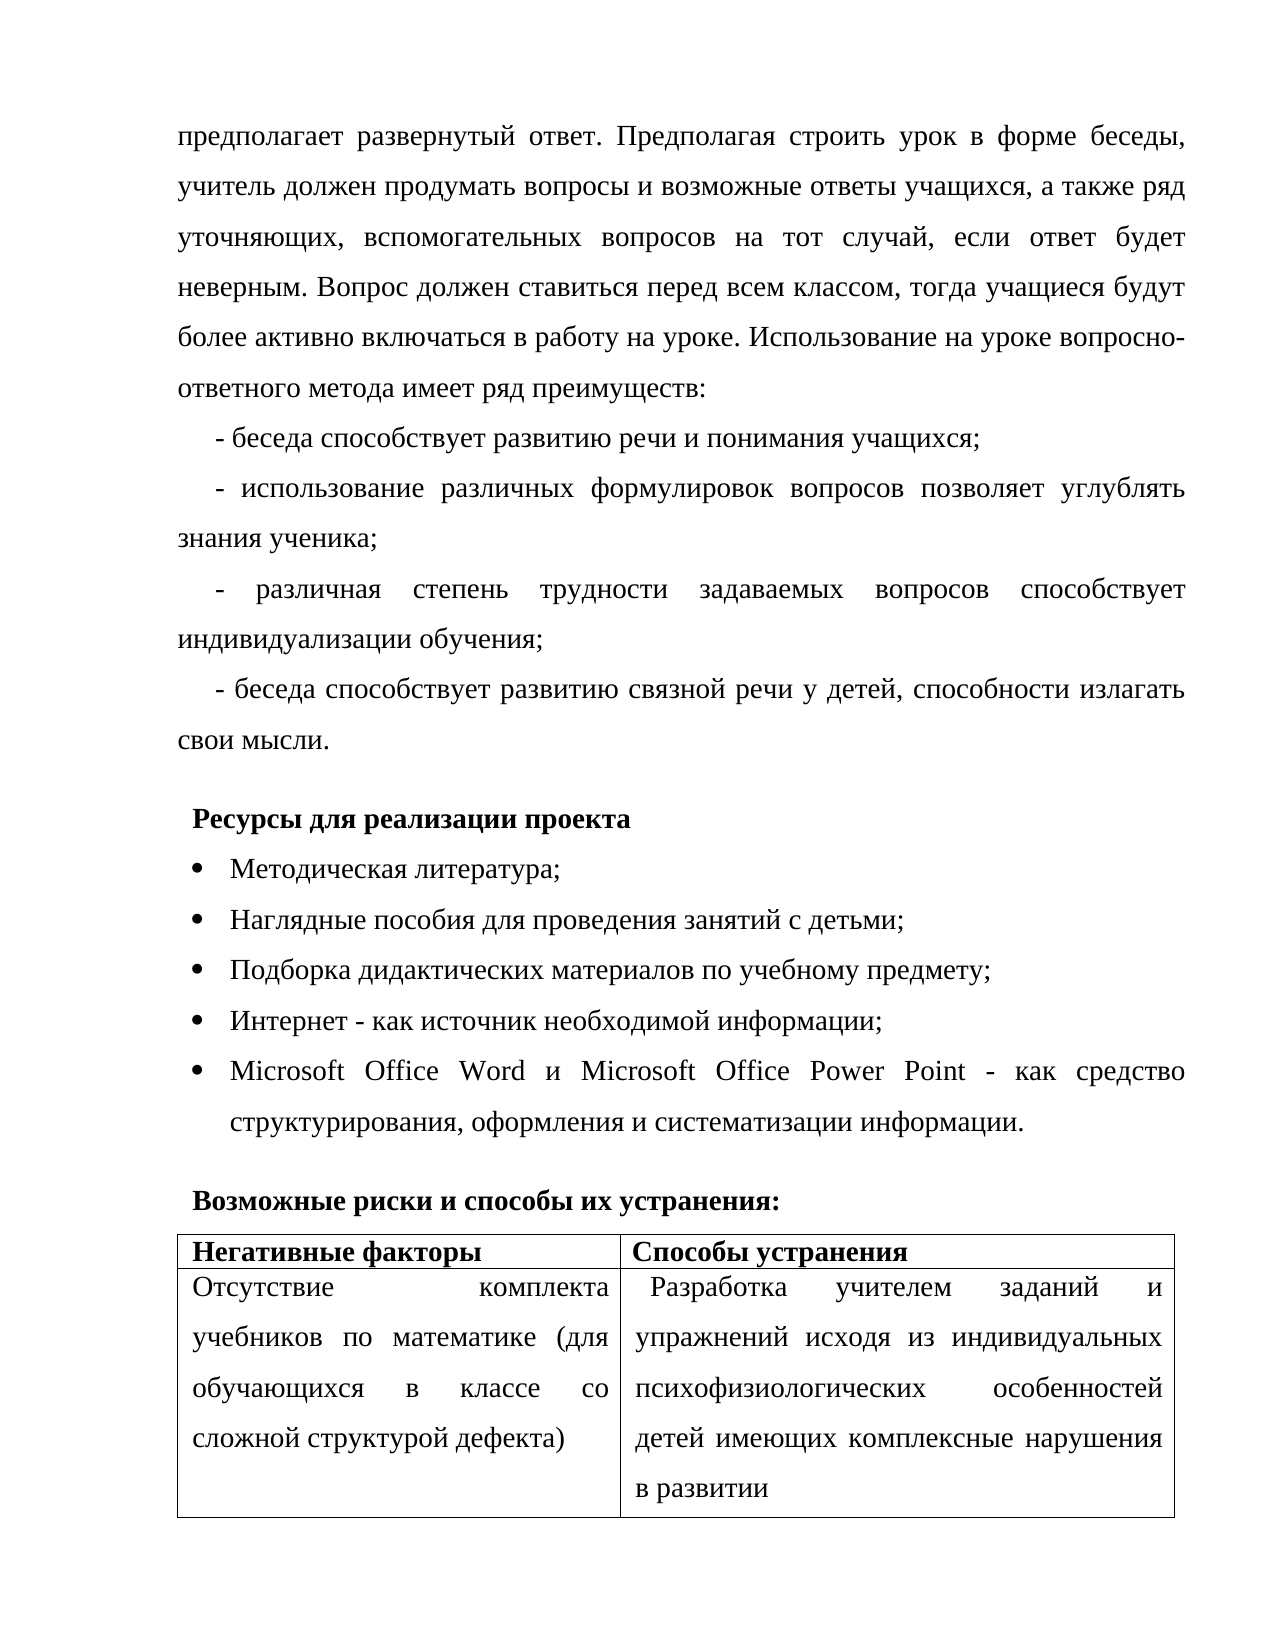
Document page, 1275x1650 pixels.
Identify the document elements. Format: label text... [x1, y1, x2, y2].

list Интернет - как источник необходимой информации; [192, 1003, 1186, 1037]
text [177, 118, 1186, 403]
text Возможные риски и способы их устранения: [192, 1183, 1186, 1217]
text - различная степень трудности задаваемых вопросов способствует индивидуализации обучения; [177, 571, 1186, 655]
text - беседа способствует развитию речи и понимания учащихся; [177, 420, 1186, 453]
table_header Способы устранения [621, 1235, 1174, 1268]
list Microsoft Office Word и Microsoft Office Power Point - как средство структурирования, оформления и систематизации информации. [192, 1053, 1186, 1137]
list Наглядные пособия для проведения занятий с детьми; [192, 902, 1186, 936]
text - беседа способствует развитию связной речи у детей, способности излагать свои мысли. [177, 672, 1186, 755]
text - использование различных формулировок вопросов позволяет углублять знания ученика; [177, 470, 1186, 554]
table_header Негативные факторы [178, 1235, 620, 1268]
table_cell Отсутствие комплекта учебников по математике (для обучающихся в классе со сложной структурой дефекта) [178, 1269, 620, 1517]
list Подборка дидактических материалов по учебному предмету; [192, 952, 1186, 986]
text Ресурсы для реализации проекта [192, 801, 1186, 835]
table_cell Разработка учителем заданий и упражнений исходя из индивидуальных психофизиологических особенностей детей имеющих комплексные нарушения в развитии [621, 1269, 1174, 1517]
list Методическая литература; [192, 852, 1186, 885]
